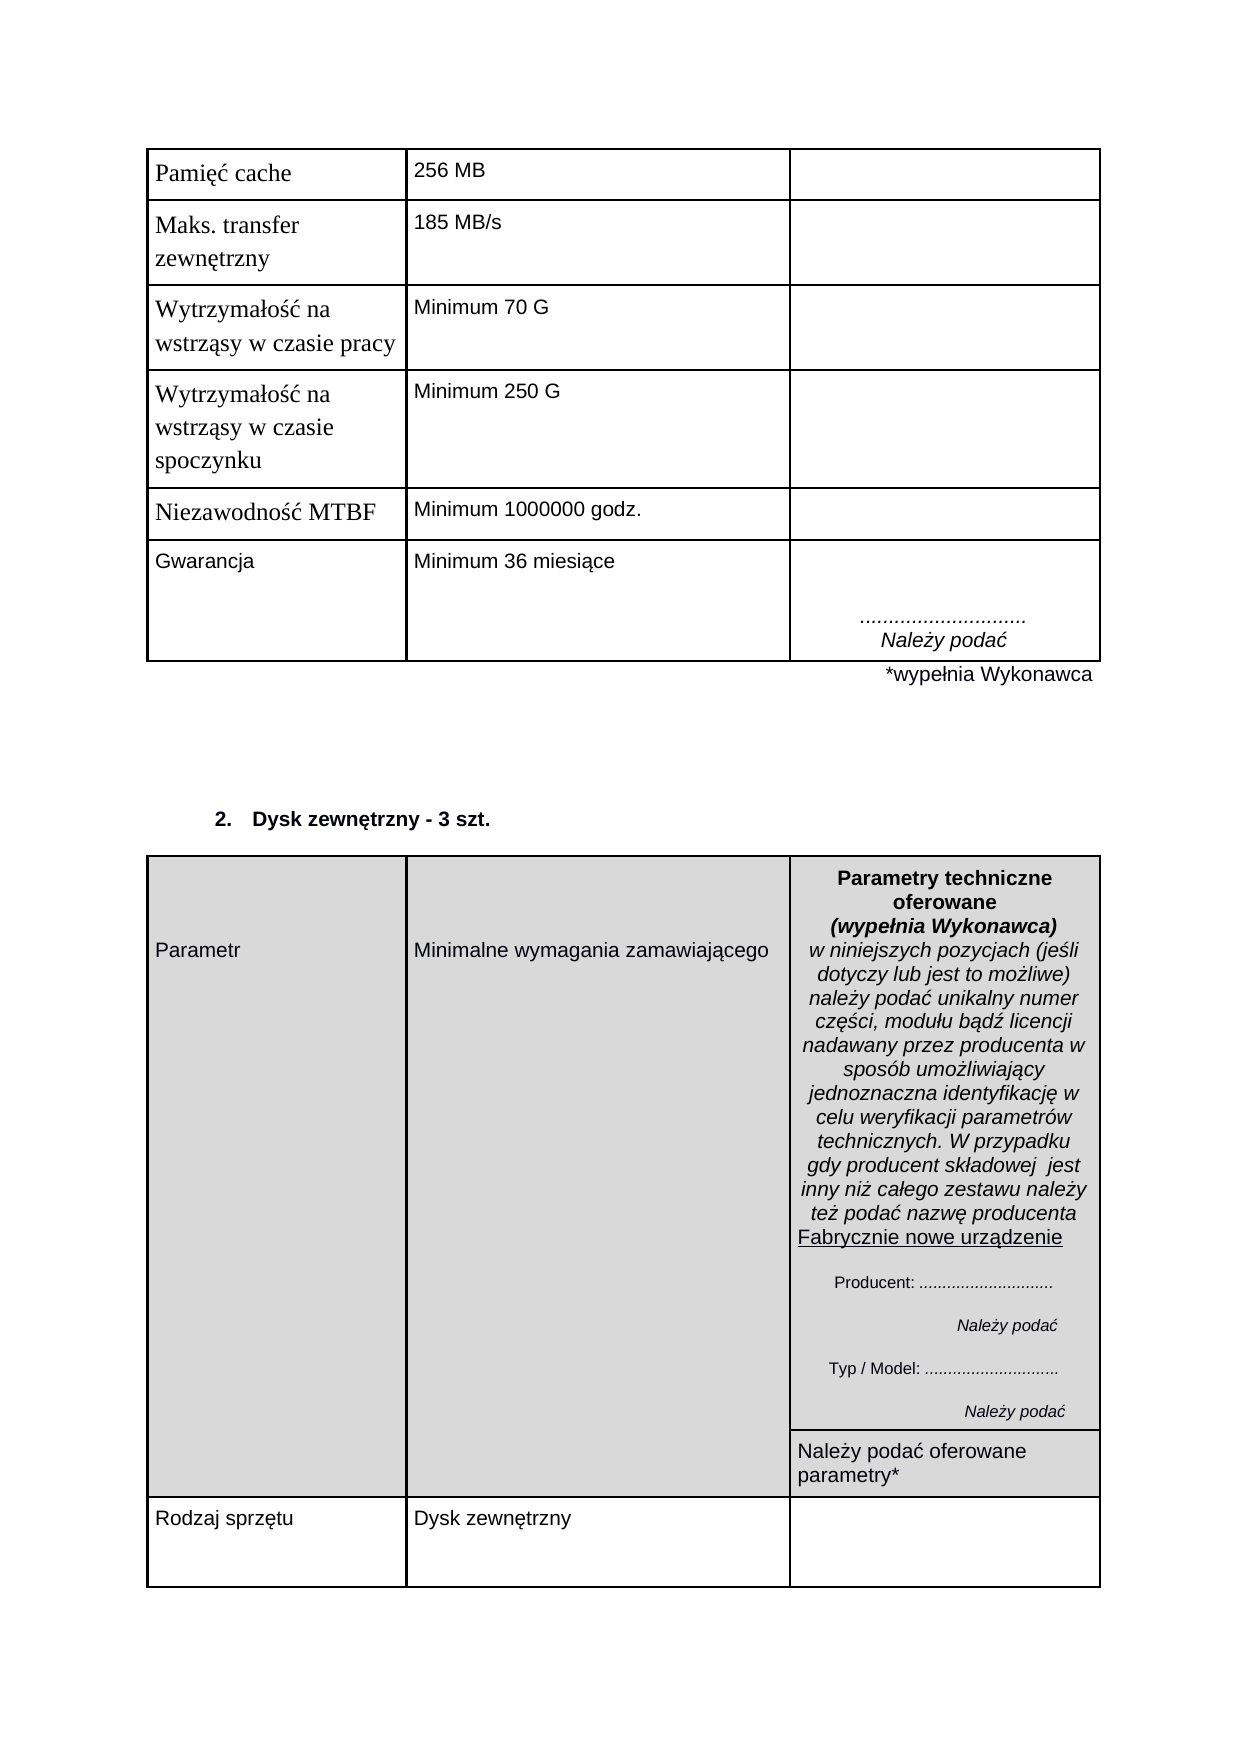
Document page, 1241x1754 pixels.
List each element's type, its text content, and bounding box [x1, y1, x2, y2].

table_cell Maks. transfer zewnętrzny [149, 201, 405, 284]
table_cell Dysk zewnętrzny [408, 1498, 789, 1586]
table_cell Minimum 70 G [408, 286, 789, 369]
table_cell Minimum 36 miesiące [408, 541, 789, 660]
text *wypełnia Wykonawca [148, 662, 1093, 686]
table_cell Niezawodność MTBF [149, 489, 405, 538]
table_cell Wytrzymałość na wstrząsy w czasie spoczynku [149, 371, 405, 487]
table_cell Należy podać oferowane parametry* [791, 1431, 1099, 1496]
table_cell [791, 150, 1099, 199]
table_cell [791, 371, 1099, 487]
table_cell [791, 489, 1099, 538]
table_header Minimalne wymagania zamawiającego [408, 857, 789, 1496]
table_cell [791, 1498, 1099, 1586]
table_cell [791, 286, 1099, 369]
table_cell 256 MB [408, 150, 789, 199]
table_cell Pamięć cache [149, 150, 405, 199]
table_cell ............................. Należy podać [791, 541, 1099, 660]
table_cell Minimum 250 G [408, 371, 789, 487]
table_cell 185 MB/s [408, 201, 789, 284]
table_cell Gwarancja [149, 541, 405, 660]
table_header Parametry techniczne oferowane (wypełnia Wykonawca) w niniejszych pozycjach (jeśli dotyczy lub jest to możliwe) należy podać unikalny numer części, modułu bądź licencji nadawany przez producenta w sposób umożliwiający jednoznaczna identyfikację w celu weryfikacji parametrów technicznych. W przypadku gdy producent składowej jest inny niż całego zestawu należy też podać nazwę producenta Fabrycznie nowe urządzenie Producent: ............................. Należy podać Typ / Model: ............................. Należy podać [791, 857, 1099, 1429]
table_header Parametr [149, 857, 405, 1496]
table_cell [791, 201, 1099, 284]
table_cell Minimum 1000000 godz. [408, 489, 789, 538]
table_cell Wytrzymałość na wstrząsy w czasie pracy [149, 286, 405, 369]
table_cell Rodzaj sprzętu [149, 1498, 405, 1586]
list Dysk zewnętrzny - 3 szt. [214, 807, 1093, 831]
